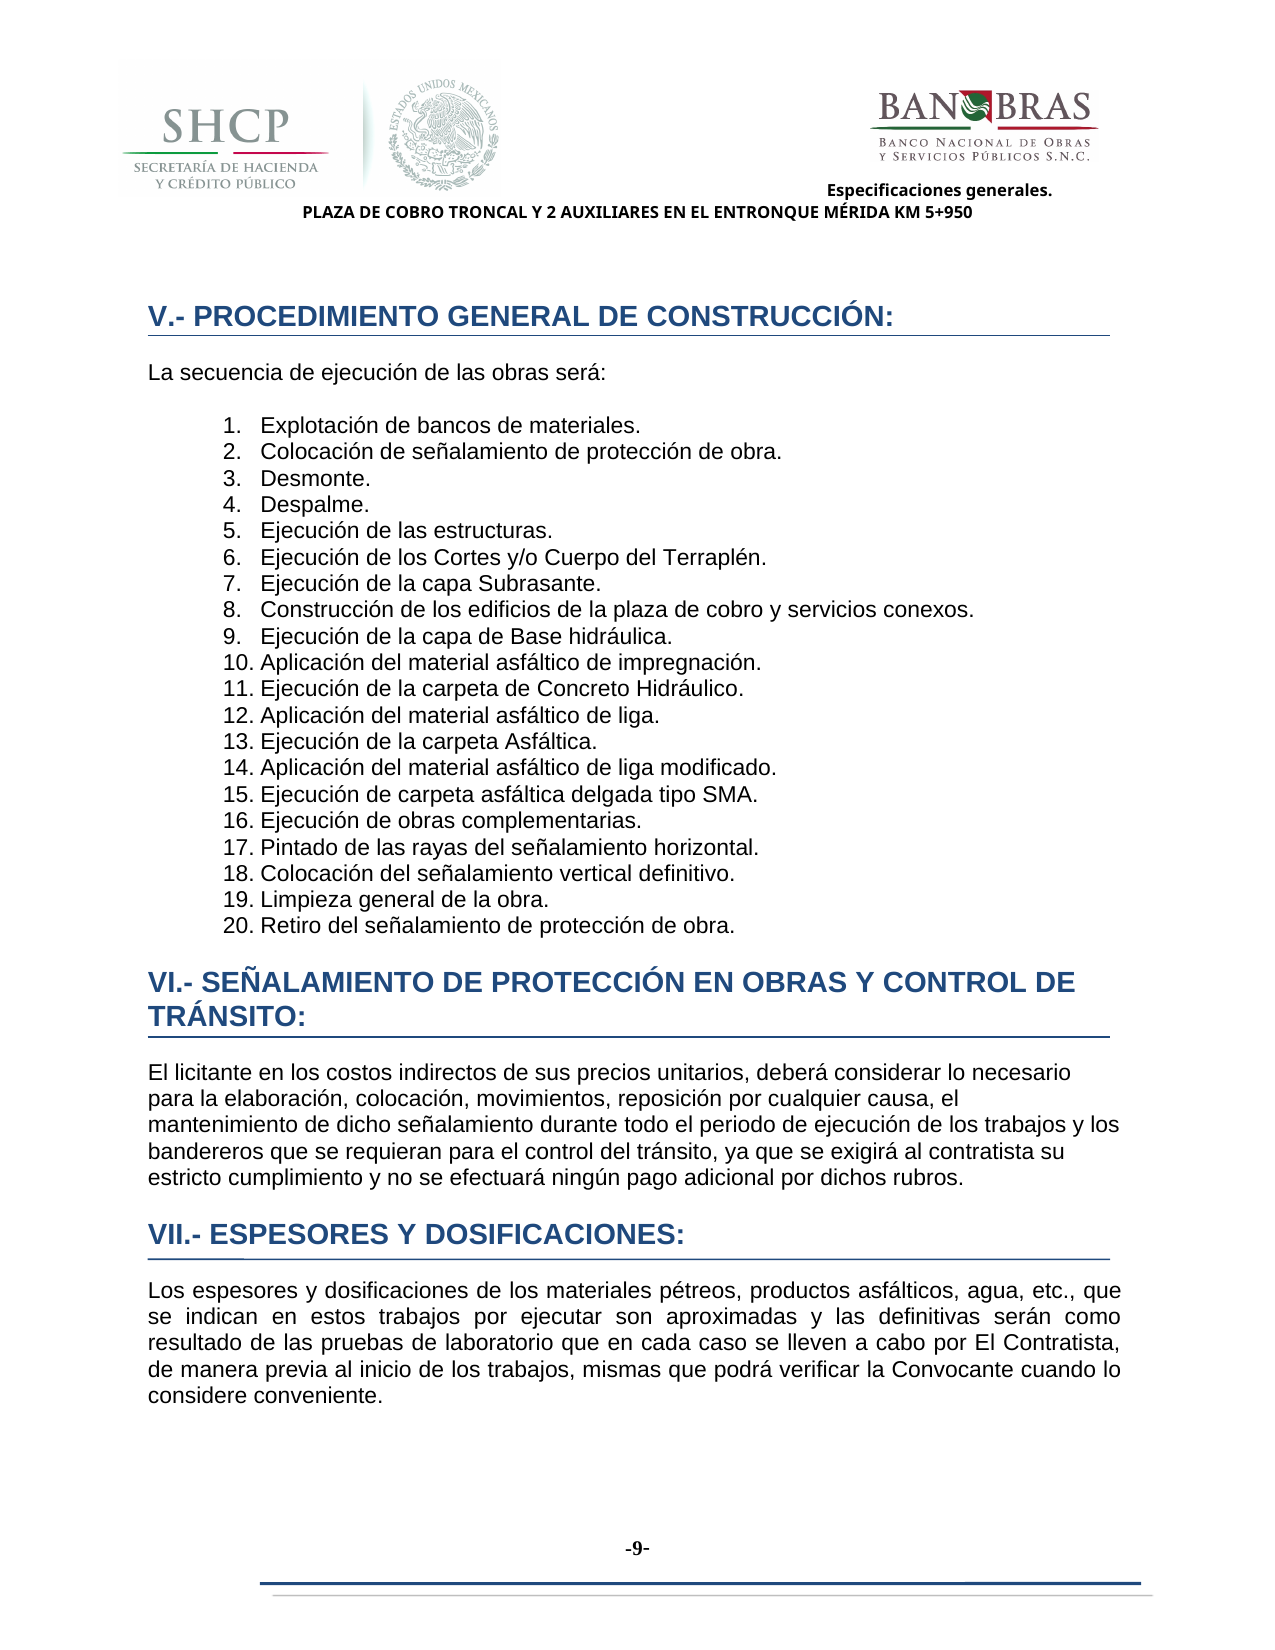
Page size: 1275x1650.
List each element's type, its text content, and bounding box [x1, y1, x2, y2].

list Aplicación del material asfáltico de impregnación. [223, 649, 1127, 675]
list Ejecución de obras complementarias. [223, 807, 1127, 833]
list Retiro del señalamiento de protección de obra. [223, 912, 1127, 939]
text V.- PROCEDIMIENTO GENERAL DE CONSTRUCCIÓN: [148, 299, 1122, 333]
list Aplicación del material asfáltico de liga modificado. [223, 754, 1127, 781]
list Despalme. [223, 491, 1127, 517]
list Ejecución de la carpeta de Concreto Hidráulico. [223, 675, 1127, 702]
text El licitante en los costos indirectos de sus precios unitarios, deberá considerar lo necesario para la elaboración, colocación, movimientos, reposición por cualquier causa, el mantenimiento de dicho señalamiento durante todo el periodo de ejecución de los trabajos y los bandereros que se requieran para el control del tránsito, ya que se exigirá al contratista su estricto cumplimiento y no se efectuará ningún pago adicional por dichos rubros. [148, 1059, 1122, 1190]
list Ejecución de las estructuras. [223, 517, 1127, 543]
text Los espesores y dosificaciones de los materiales pétreos, productos asfálticos, agua, etc., que se indican en estos trabajos por ejecutar son aproximadas y las definitivas serán como resultado de las pruebas de laboratorio que en cada caso se lleven a cabo por El Contratista, de manera previa al inicio de los trabajos, mismas que podrá verificar la Convocante cuando lo considere conveniente. [148, 1277, 1122, 1408]
list Desmonte. [223, 464, 1127, 491]
list Pintado de las rayas del señalamiento horizontal. [223, 833, 1127, 860]
list Ejecución de los Cortes y/o Cuerpo del Terraplén. [223, 543, 1127, 570]
list Ejecución de carpeta asfáltica delgada tipo SMA. [223, 781, 1127, 807]
list Ejecución de la carpeta Asfáltica. [223, 728, 1127, 754]
list Explotación de bancos de materiales. [223, 412, 1127, 438]
list Aplicación del material asfáltico de liga. [223, 702, 1127, 728]
list Limpieza general de la obra. [223, 886, 1127, 912]
list Construcción de los edificios de la plaza de cobro y servicios conexos. [223, 596, 1127, 623]
text VII.- ESPESORES Y DOSIFICACIONES: [148, 1217, 1122, 1250]
list Colocación del señalamiento vertical definitivo. [223, 860, 1127, 886]
text La secuencia de ejecución de las obras será: [148, 359, 1122, 385]
text VI.- SEÑALAMIENTO DE PROTECCIÓN EN OBRAS Y CONTROL DE TRÁNSITO: [148, 965, 1122, 1032]
picture [870, 90, 1100, 162]
list Ejecución de la capa Subrasante. [223, 570, 1127, 596]
list Ejecución de la capa de Base hidráulica. [223, 623, 1127, 649]
list Colocación de señalamiento de protección de obra. [223, 438, 1127, 464]
